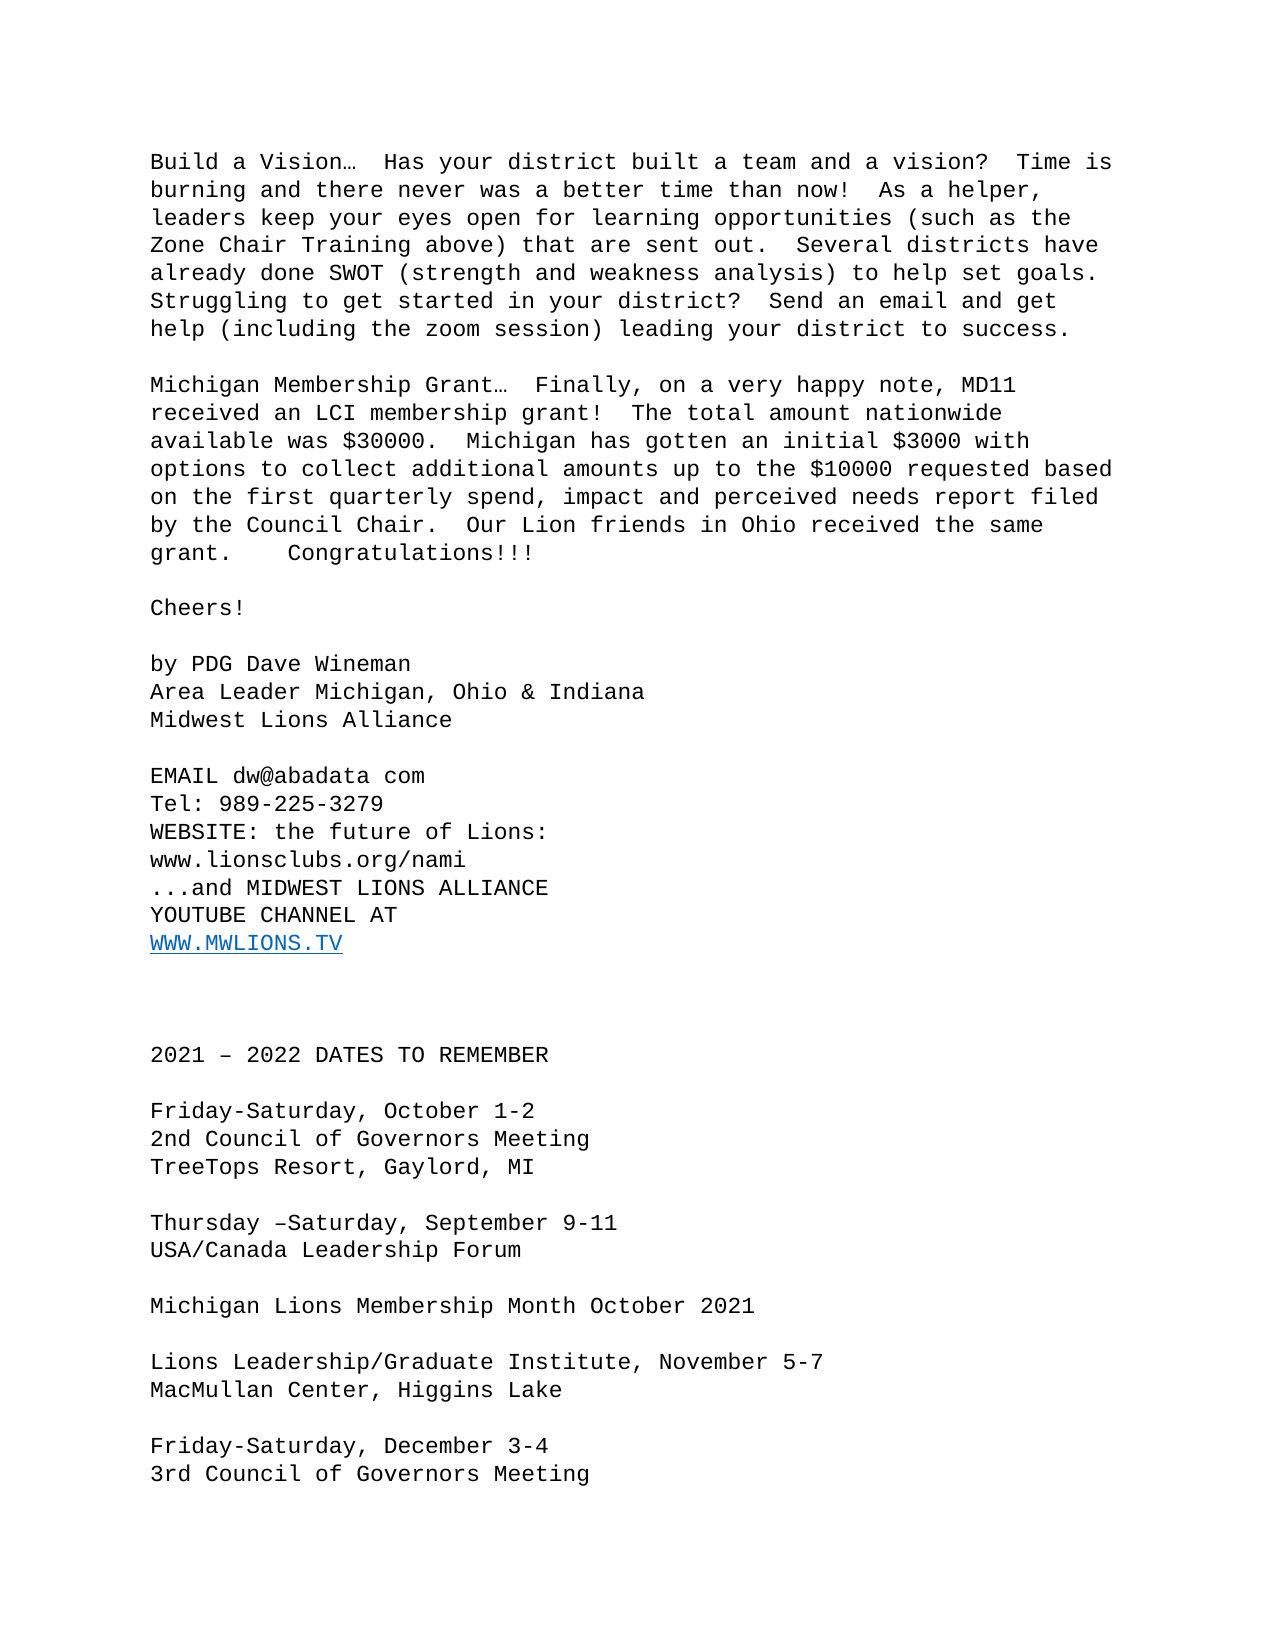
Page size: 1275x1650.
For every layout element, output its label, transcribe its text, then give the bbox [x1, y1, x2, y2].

text Cheers! [150, 597, 1125, 623]
text Thursday –Saturday, September 9-11 [150, 1211, 1125, 1237]
text YOUTUBE CHANNEL AT [150, 904, 1125, 930]
text Lions Leadership/Graduate Institute, November 5-7 [150, 1350, 1125, 1376]
text MacMullan Center, Higgins Lake [150, 1378, 1125, 1404]
text USA/Canada Leadership Forum [150, 1239, 1125, 1265]
text TreeTops Resort, Gaylord, MI [150, 1155, 1125, 1181]
text 3rd Council of Governors Meeting [150, 1462, 1125, 1488]
text Friday-Saturday, December 3-4 [150, 1434, 1125, 1460]
text Area Leader Michigan, Ohio & Indiana [150, 680, 1125, 706]
text Midwest Lions Alliance [150, 708, 1125, 734]
text Build a Vision… Has your district built a team and a vision? Time is burning and there never was a better time than now! As a helper, leaders keep your eyes open for learning opportunities (such as the Zone Chair Training above) that are sent out. Several districts have already done SWOT (strength and weakness analysis) to help set goals. Struggling to get started in your district? Send an email and get help (including the zoom session) leading your district to success. [150, 150, 1125, 343]
text Michigan Lions Membership Month October 2021 [150, 1294, 1125, 1321]
text 2nd Council of Governors Meeting [150, 1127, 1125, 1153]
text 2021 – 2022 DATES TO REMEMBER [150, 1043, 1125, 1069]
text ...and MIDWEST LIONS ALLIANCE [150, 876, 1125, 902]
text www.lionsclubs.org/nami [150, 848, 1125, 874]
text Tel: 989-225-3279 [150, 792, 1125, 818]
text WEBSITE: the future of Lions: [150, 820, 1125, 846]
text WWW.MWLIONS.TV [150, 932, 1125, 958]
text by PDG Dave Wineman [150, 652, 1125, 678]
text EMAIL dw@abadata com [150, 764, 1125, 790]
text Michigan Membership Grant… Finally, on a very happy note, MD11 received an LCI membership grant! The total amount nationwide available was $30000. Michigan has gotten an initial $3000 with options to collect additional amounts up to the $10000 requested based on the first quarterly spend, impact and perceived needs report filed by the Council Chair. Our Lion friends in Ohio received the same grant. Congratulations!!! [150, 373, 1125, 567]
text Friday-Saturday, October 1-2 [150, 1099, 1125, 1125]
